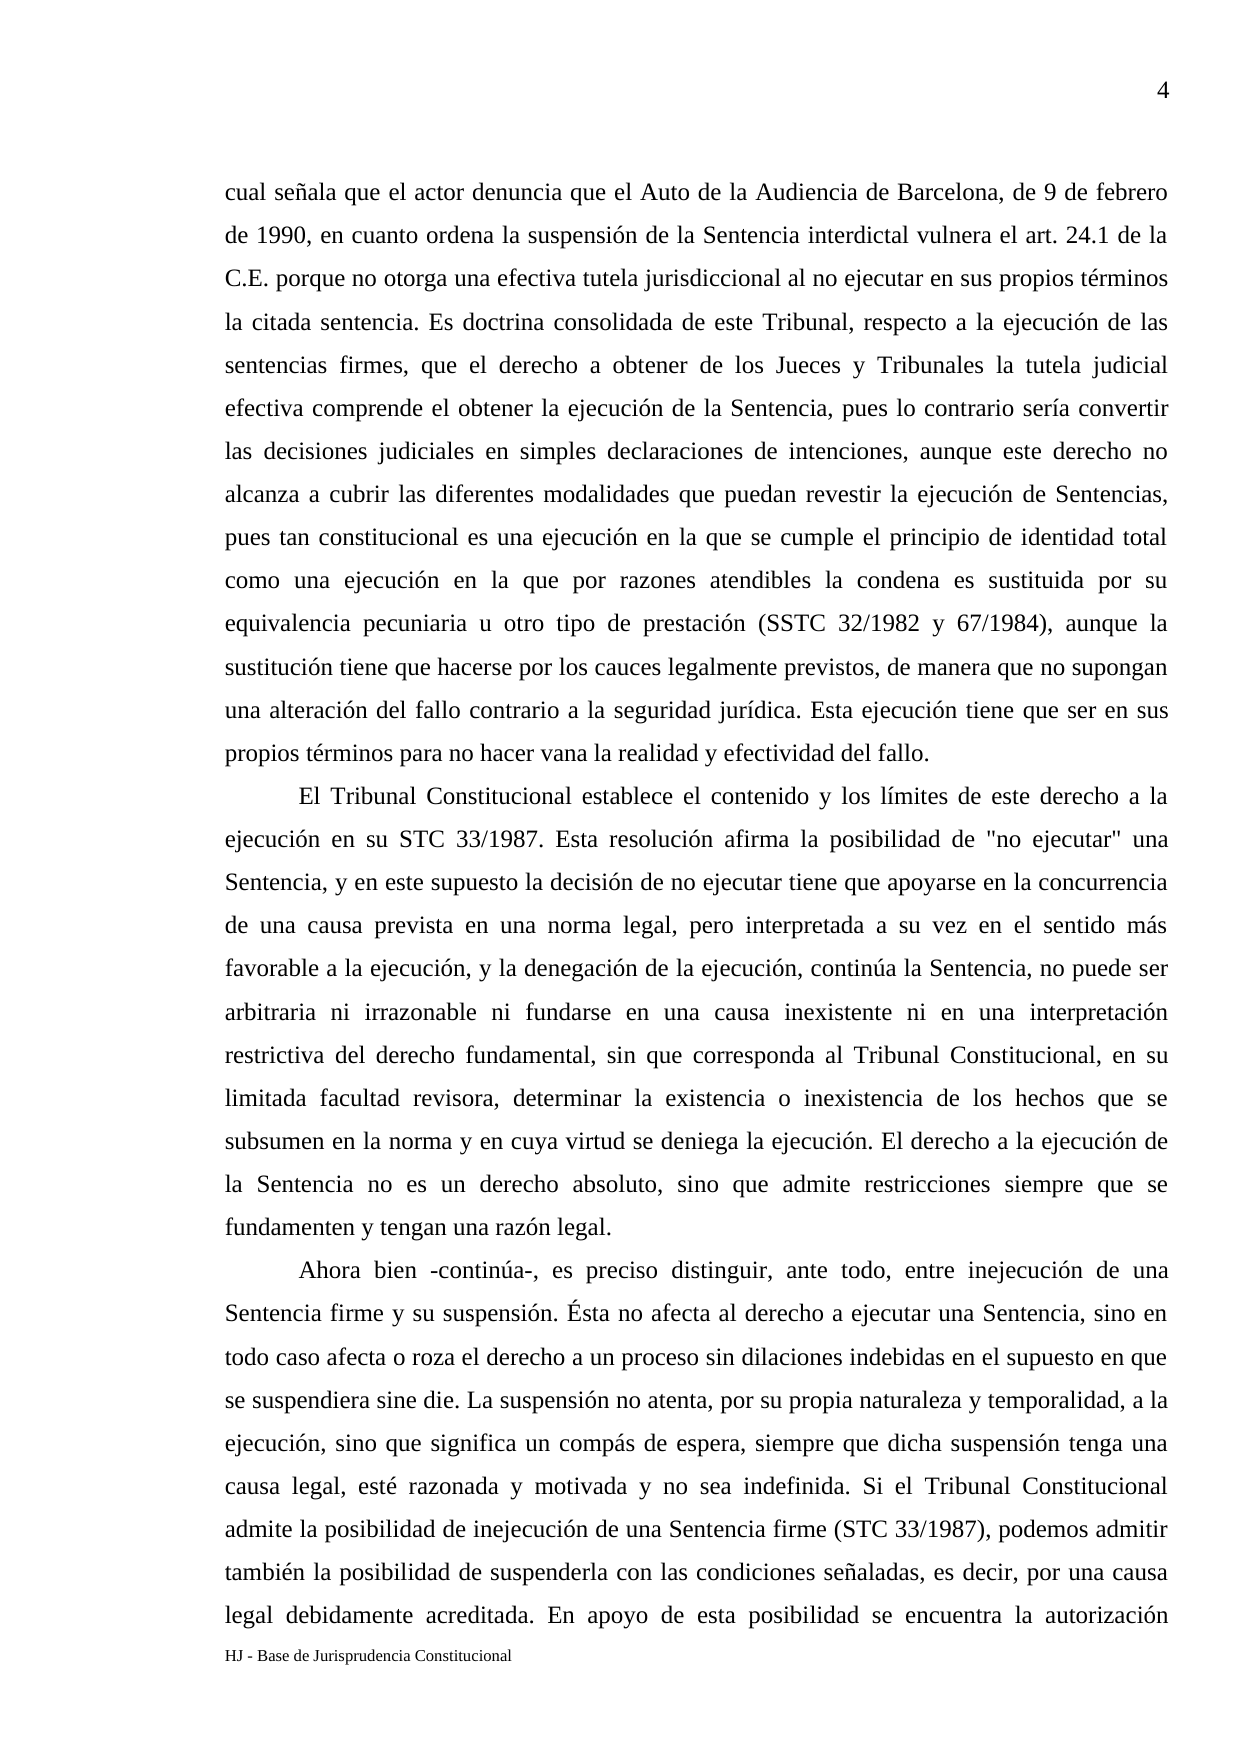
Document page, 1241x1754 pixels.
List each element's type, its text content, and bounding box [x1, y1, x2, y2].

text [224, 177, 1169, 767]
text El Tribunal Constitucional establece el contenido y los límites de este derecho a la ejecución en su STC 33/1987. Esta resolución afirma la posibilidad de "no ejecutar" una Sentencia, y en este supuesto la decisión de no ejecutar tiene que apoyarse en la concurrencia de una causa prevista en una norma legal, pero interpretada a su vez en el sentido más favorable a la ejecución, y la denegación de la ejecución, continúa la Sentencia, no puede ser arbitraria ni irrazonable ni fundarse en una causa inexistente ni en una interpretación restrictiva del derecho fundamental, sin que corresponda al Tribunal Constitucional, en su limitada facultad revisora, determinar la existencia o inexistencia de los hechos que se subsumen en la norma y en cuya virtud se deniega la ejecución. El derecho a la ejecución de la Sentencia no es un derecho absoluto, sino que admite restricciones siempre que se fundamenten y tengan una razón legal. [224, 781, 1169, 1241]
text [224, 1255, 1169, 1629]
